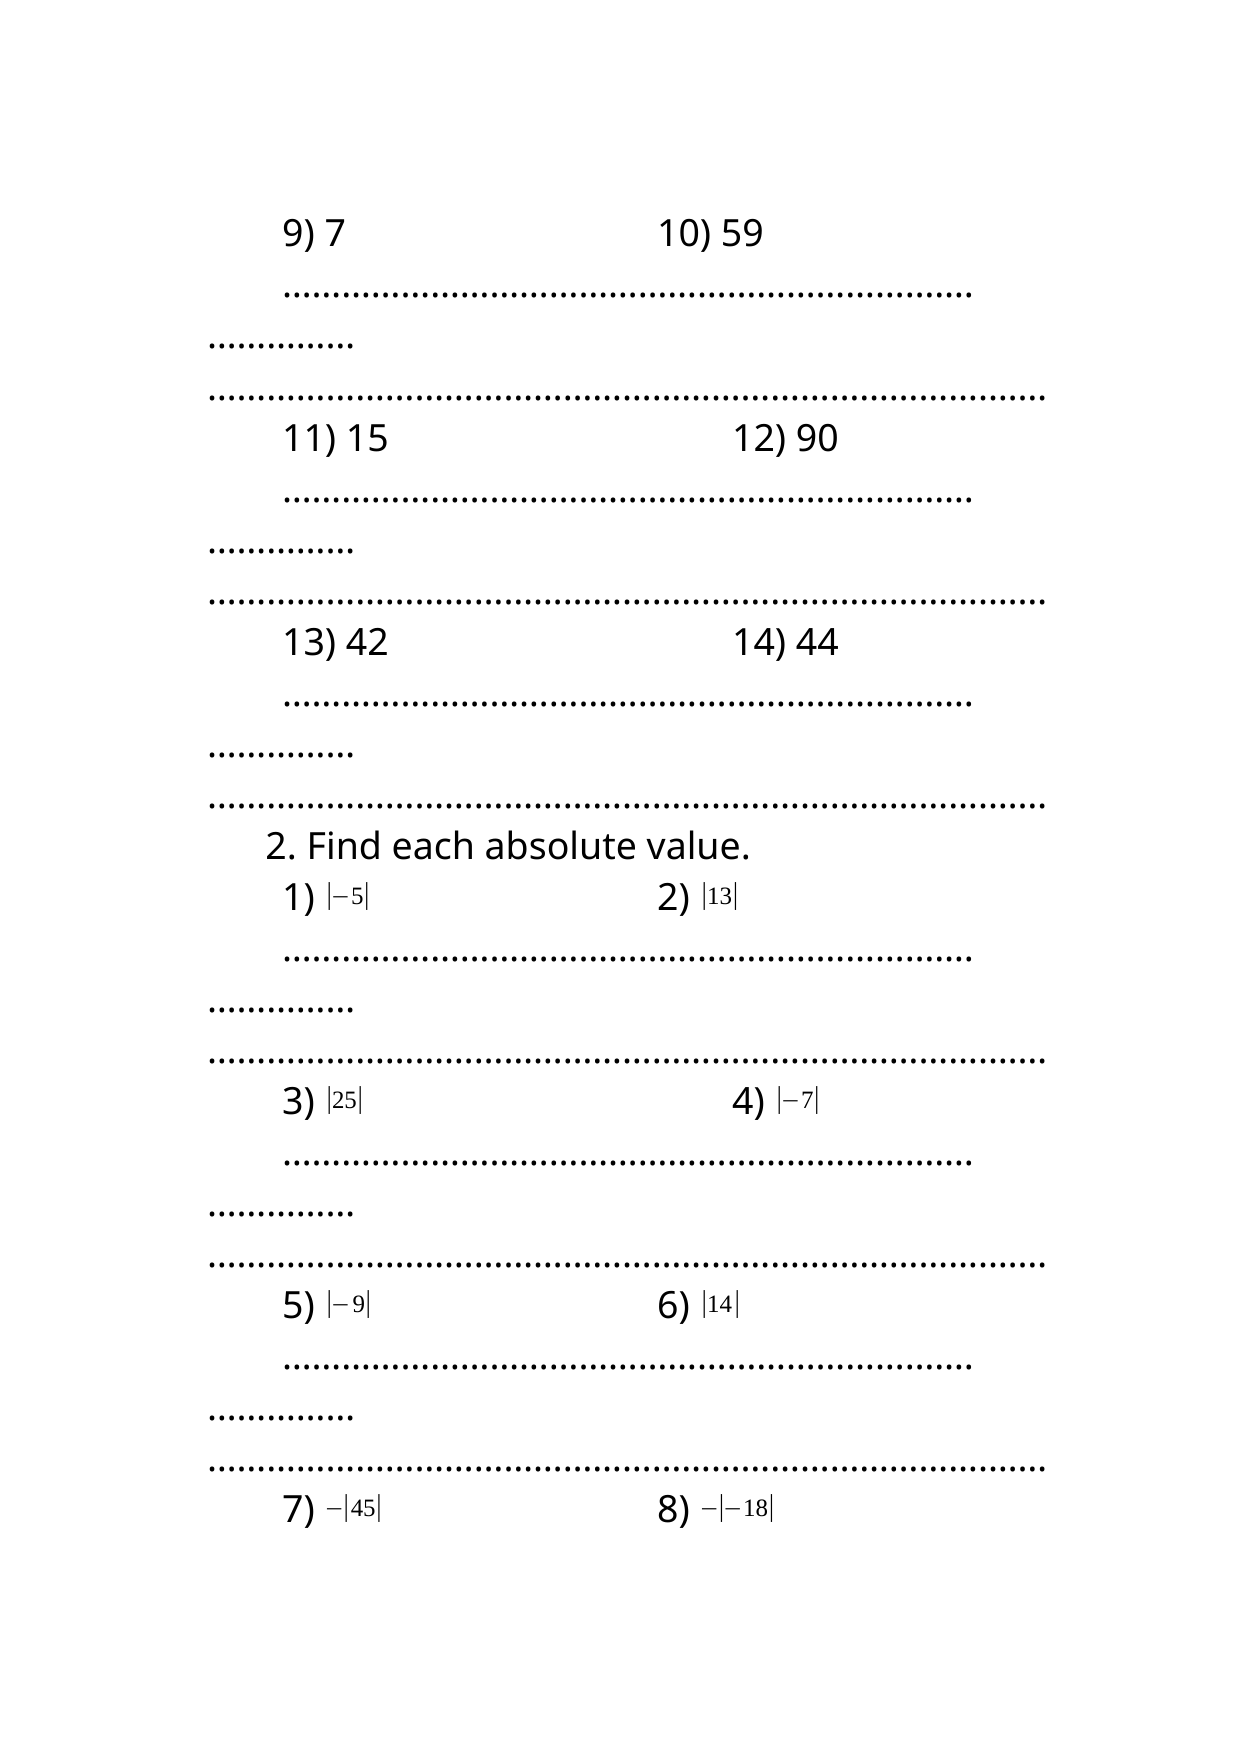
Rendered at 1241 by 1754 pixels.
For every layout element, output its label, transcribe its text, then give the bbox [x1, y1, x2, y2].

text …………………………………………………………….…………… …………………………………………………………………….…… [207, 921, 1092, 1074]
text 3) 4) [207, 1074, 1092, 1126]
text …………………………………………………………….…………… …………………………………………………………………….…… [207, 666, 1092, 819]
text 5) 6) [207, 1279, 1092, 1330]
text 13) 42 14) 44 [207, 615, 1092, 666]
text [207, 258, 1092, 411]
text 9) 7 10) 59 [207, 207, 1092, 258]
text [207, 462, 1092, 615]
text 7) 8) [207, 1483, 1092, 1534]
text 1) 2) [207, 870, 1092, 921]
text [207, 1330, 1092, 1483]
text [207, 1126, 1092, 1279]
text 2. Find each absolute value. [207, 819, 1092, 870]
text 11) 15 12) 90 [207, 411, 1092, 462]
